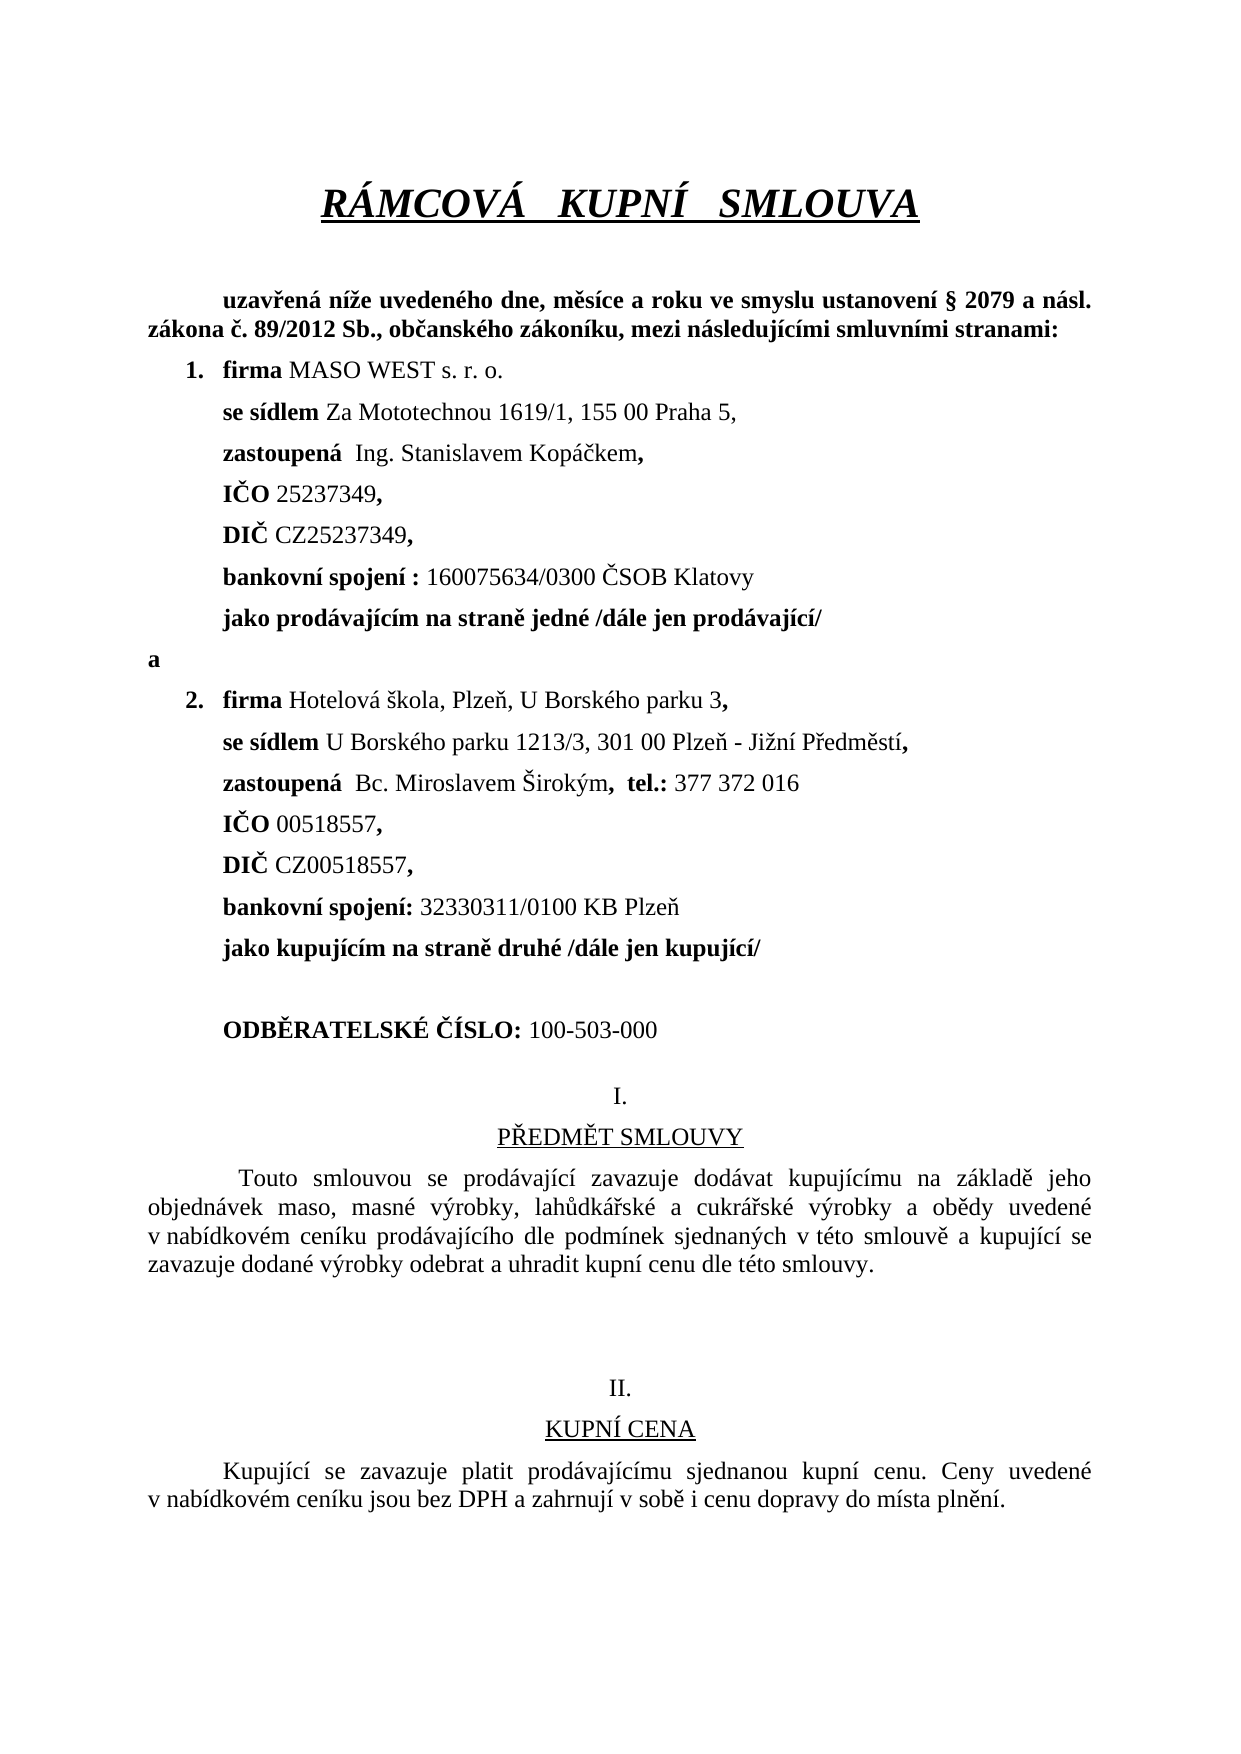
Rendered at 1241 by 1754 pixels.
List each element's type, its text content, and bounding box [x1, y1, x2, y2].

text jako kupujícím na straně druhé /dále jen kupující/ [223, 933, 1092, 962]
text bankovní spojení : 160075634/0300 ČSOB Klatovy [223, 562, 1092, 590]
text IČO 00518557, [223, 809, 1092, 838]
subtitle RÁMCOVÁ KUPNÍ SMLOUVA [148, 179, 1092, 227]
text IČO 25237349, [223, 479, 1092, 508]
text se sídlem Za Mototechnou 1619/1, 155 00 Praha 5, [185, 397, 1092, 425]
text bankovní spojení: 32330311/0100 KB Plzeň [223, 892, 1092, 920]
subtitle KUPNÍ CENA [148, 1414, 1092, 1443]
text DIČ CZ00518557, [223, 850, 1092, 879]
text a [148, 644, 1092, 673]
text jako prodávajícím na straně jedné /dále jen prodávající/ [223, 603, 1092, 632]
text se sídlem U Borského parku 1213/3, 301 00 Plzeň - Jižní Předměstí, [223, 727, 1092, 755]
text zastoupená Bc. Miroslavem Širokým, tel.: 377 372 016 [223, 768, 1092, 797]
text I. [148, 1081, 1092, 1109]
list firma MASO WEST s. r. o. [185, 355, 1092, 384]
text Touto smlouvou se prodávající zavazuje dodávat kupujícímu na základě jeho objednávek maso, masné výrobky, lahůdkářské a cukrářské výrobky a obědy uvedené v nabídkovém ceníku prodávajícího dle podmínek sjednaných v této smlouvě a kupující se zavazuje dodané výrobky odebrat a uhradit kupní cenu dle této smlouvy. [148, 1163, 1092, 1278]
text Kupující se zavazuje platit prodávajícímu sjednanou kupní cenu. Ceny uvedené v nabídkovém ceníku jsou bez DPH a zahrnují v sobě i cenu dopravy do místa plnění. [148, 1456, 1092, 1513]
text II. [148, 1373, 1092, 1402]
subtitle PŘEDMĚT SMLOUVY [148, 1122, 1092, 1151]
list firma Hotelová škola, Plzeň, U Borského parku 3, [185, 685, 1092, 714]
text uzavřená níže uvedeného dne, měsíce a roku ve smyslu ustanovení § 2079 a násl. zákona č. 89/2012 Sb., občanského zákoníku, mezi následujícími smluvními stranami: [148, 285, 1092, 343]
text zastoupená Ing. Stanislavem Kopáčkem, [223, 438, 1092, 467]
text DIČ CZ25237349, [223, 520, 1092, 549]
text ODBĚRATELSKÉ ČÍSLO: 100-503-000 [223, 1015, 1092, 1044]
